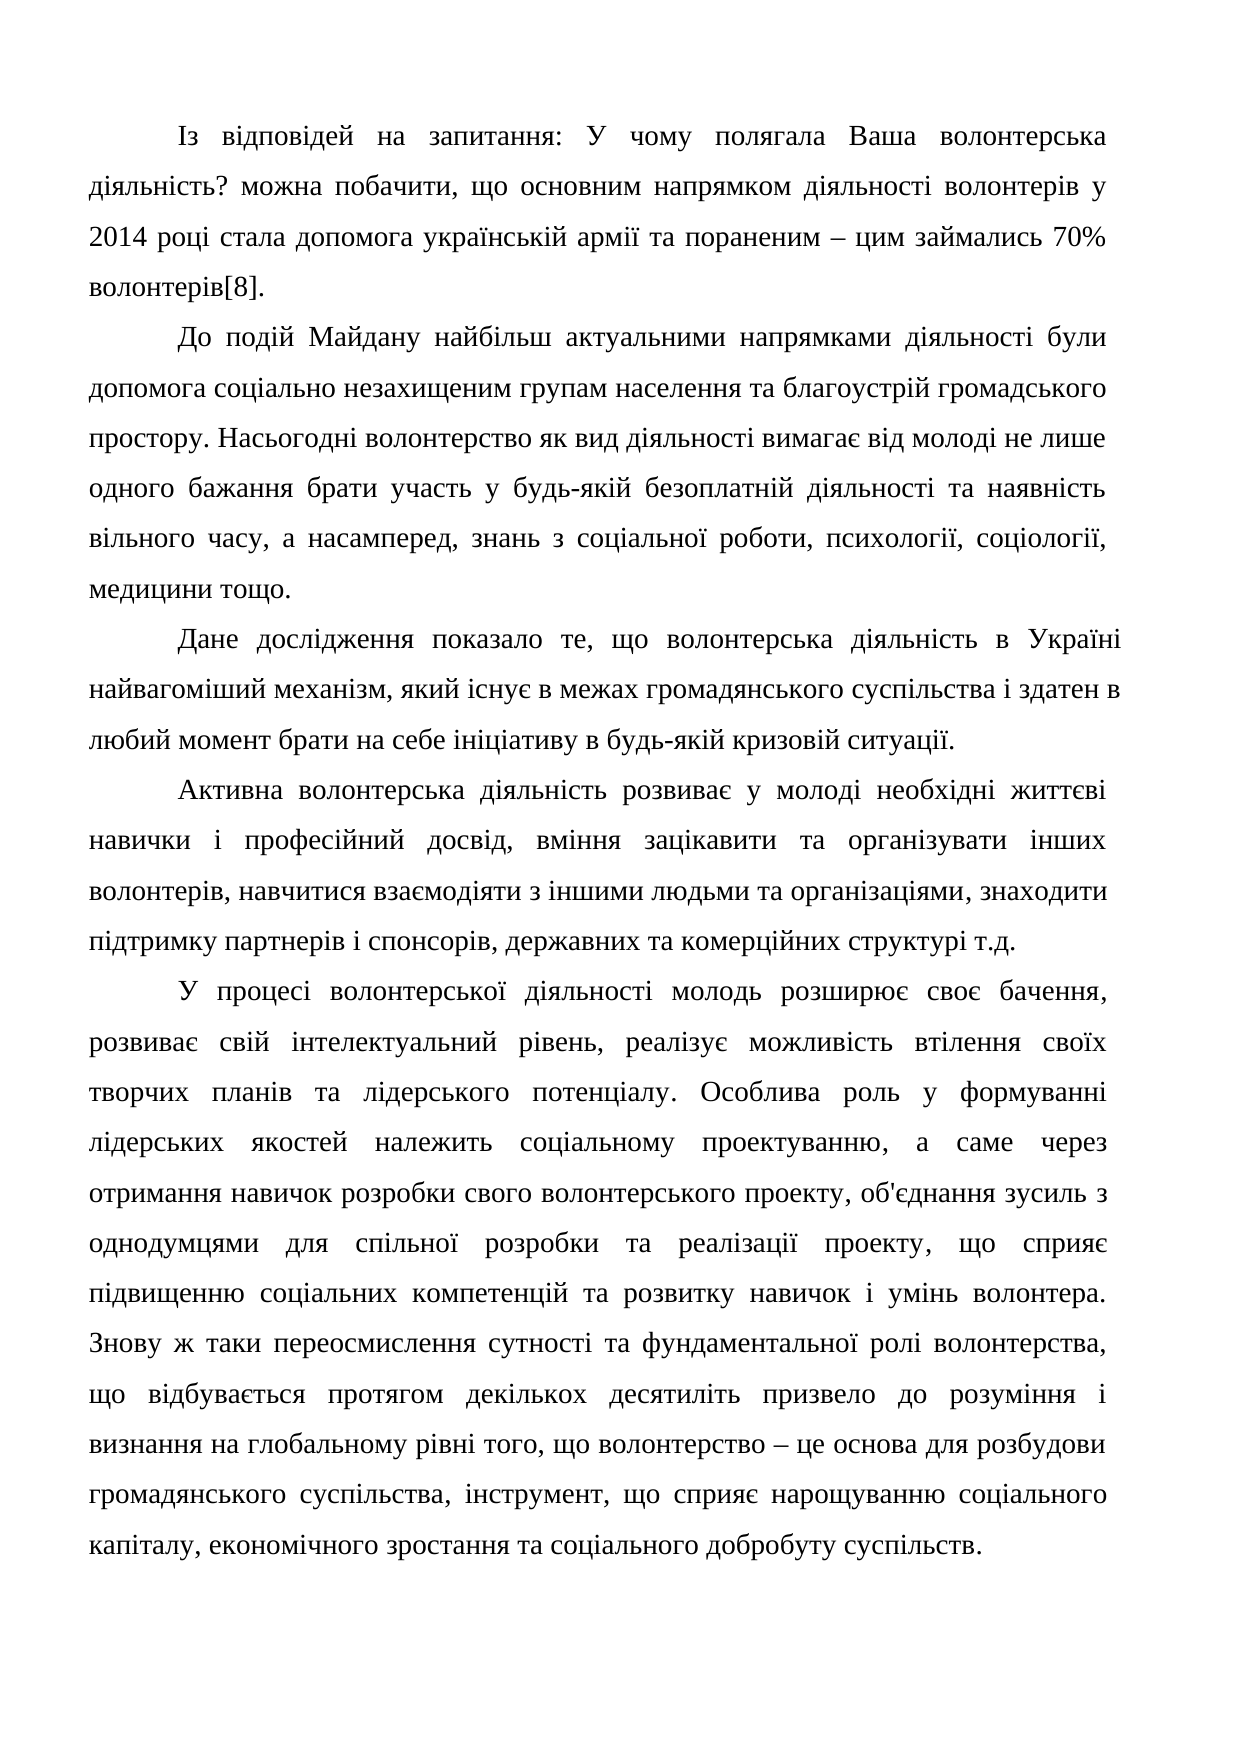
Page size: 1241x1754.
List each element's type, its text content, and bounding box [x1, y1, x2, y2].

text Дане дослідження показало те, що волонтерська діяльність в Україні найвагоміший механізм, який існує в межах громадянського суспільства і здатен в любий момент брати на себе ініціативу в будь-якій кризовій ситуації. [88, 621, 1122, 755]
text Активна волонтерська діяльність розвиває у молоді необхідні життєві навички і професійний досвід, вміння зацікавити та організувати інших волонтерів, навчитися взаємодіяти з іншими людьми та організаціями, знаходити підтримку партнерів і спонсорів, державних та комерційних структурі т.д. [88, 772, 1107, 957]
text До подій Майдану найбільш актуальними напрямками діяльності були допомога соціально незахищеним групам населення та благоустрій громадського простору. Насьогодні волонтерство як вид діяльності вимагає від молоді не лише одного бажання брати участь у будь-якій безоплатній діяльності та наявність вільного часу, а насамперед, знань з соціальної роботи, психології, соціології, медицини тощо. [88, 319, 1107, 604]
text У процесі волонтерської діяльності молодь розширює своє бачення, розвиває свій інтелектуальний рівень, реалізує можливість втілення своїх творчих планів та лідерського потенціалу. Особлива роль у формуванні лідерських якостей належить соціальному проектуванню, а саме через отримання навичок розробки свого волонтерського проекту, об'єднання зусиль з однодумцями для спільної розробки та реалізації проекту, що сприяє підвищенню соціальних компетенцій та розвитку навичок і умінь волонтера. Знову ж таки переосмислення сутності та фундаментальної ролі волонтерства, що відбувається протягом декількох десятиліть призвело до розуміння і визнання на глобальному рівні того, що волонтерство – це основа для розбудови громадянського суспільства, інструмент, що сприяє нарощуванню соціального капіталу, економічного зростання та соціального добробуту суспільств. [88, 973, 1107, 1560]
text Із відповідей на запитання: У чому полягала Ваша волонтерська діяльність? можна побачити, що основним напрямком діяльності волонтерів у 2014 році стала допомога українській армії та пораненим – цим займались 70% волонтерів[8]. [88, 118, 1107, 303]
